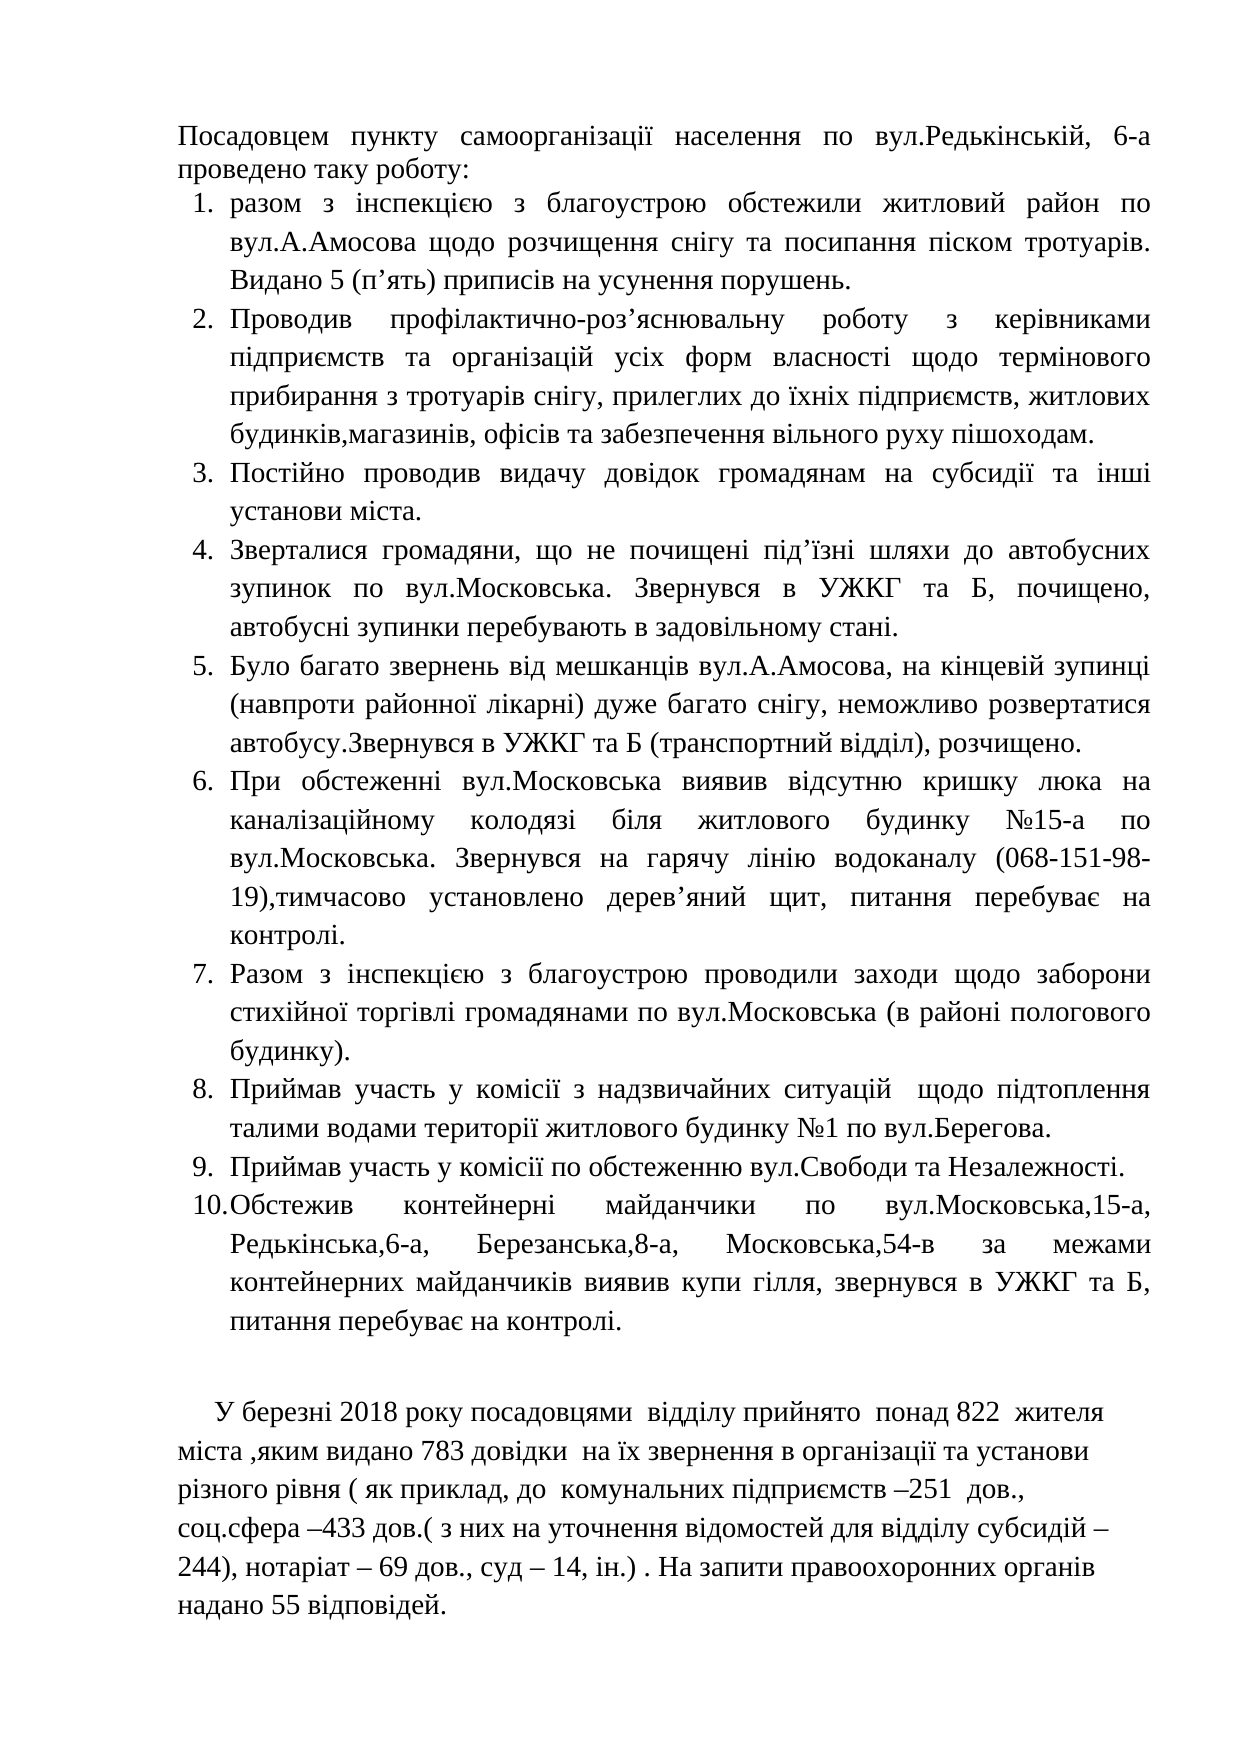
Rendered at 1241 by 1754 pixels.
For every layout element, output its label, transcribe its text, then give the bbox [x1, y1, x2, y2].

list Було багато звернень від мешканців вул.А.Амосова, на кінцевій зупинці (навпроти районної лікарні) дуже багато снігу, неможливо розвертатися автобусу.Звернувся в УЖКГ та Б (транспортний відділ), розчищено. [192, 648, 1152, 758]
list Обстежив контейнерні майданчики по вул.Московська,15-а, Редькінська,6-а, Березанська,8-а, Московська,54-в за межами контейнерних майданчиків виявив купи гілля, звернувся в УЖКГ та Б, питання перебуває на контролі. [192, 1187, 1152, 1336]
list Постійно проводив видачу довідок громадянам на субсидії та інші установи міста. [192, 455, 1152, 527]
list Проводив профілактично-роз’яснювальну роботу з керівниками підприємств та організацій усіх форм власності щодо термінового прибирання з тротуарів снігу, прилеглих до їхніх підприємств, житлових будинків,магазинів, офісів та забезпечення вільного руху пішоходам. [192, 301, 1152, 450]
list Приймав участь у комісії по обстеженню вул.Свободи та Незалежності. [192, 1149, 1152, 1182]
list разом з інспекцією з благоустрою обстежили житловий район по вул.А.Амосова щодо розчищення снігу та посипання піском тротуарів. Видано 5 (п’ять) приписів на усунення порушень. [192, 185, 1152, 296]
list Разом з інспекцією з благоустрою проводили заходи щодо заборони стихійної торгівлі громадянами по вул.Московська (в районі пологового будинку). [192, 956, 1152, 1067]
text У березні 2018 року посадовцями відділу прийнято понад 822 жителя міста ,яким видано 783 довідки на їх звернення в організації та установи різного рівня ( як приклад, до комунальних підприємств –251 дов., соц.сфера –433 дов.( з них на уточнення відомостей для відділу субсидій – 244), нотаріат – 69 дов., суд – 14, ін.) . На запити правоохоронних органів надано 55 відповідей. [177, 1394, 1152, 1621]
text Посадовцем пункту самоорганізації населення по вул.Редькінській, 6-а проведено таку роботу: [177, 118, 1152, 185]
list При обстеженні вул.Московська виявив відсутню кришку люка на каналізаційному колодязі біля житлового будинку №15-а по вул.Московська. Звернувся на гарячу лінію водоканалу (068-151-98-19),тимчасово установлено дерев’яний щит, питання перебуває на контролі. [192, 763, 1152, 951]
list Приймав участь у комісії з надзвичайних ситуацій щодо підтоплення талими водами території житлового будинку №1 по вул.Берегова. [192, 1072, 1152, 1144]
list Зверталися громадяни, що не почищені під’їзні шляхи до автобусних зупинок по вул.Московська. Звернувся в УЖКГ та Б, почищено, автобусні зупинки перебувають в задовільному стані. [192, 532, 1152, 643]
